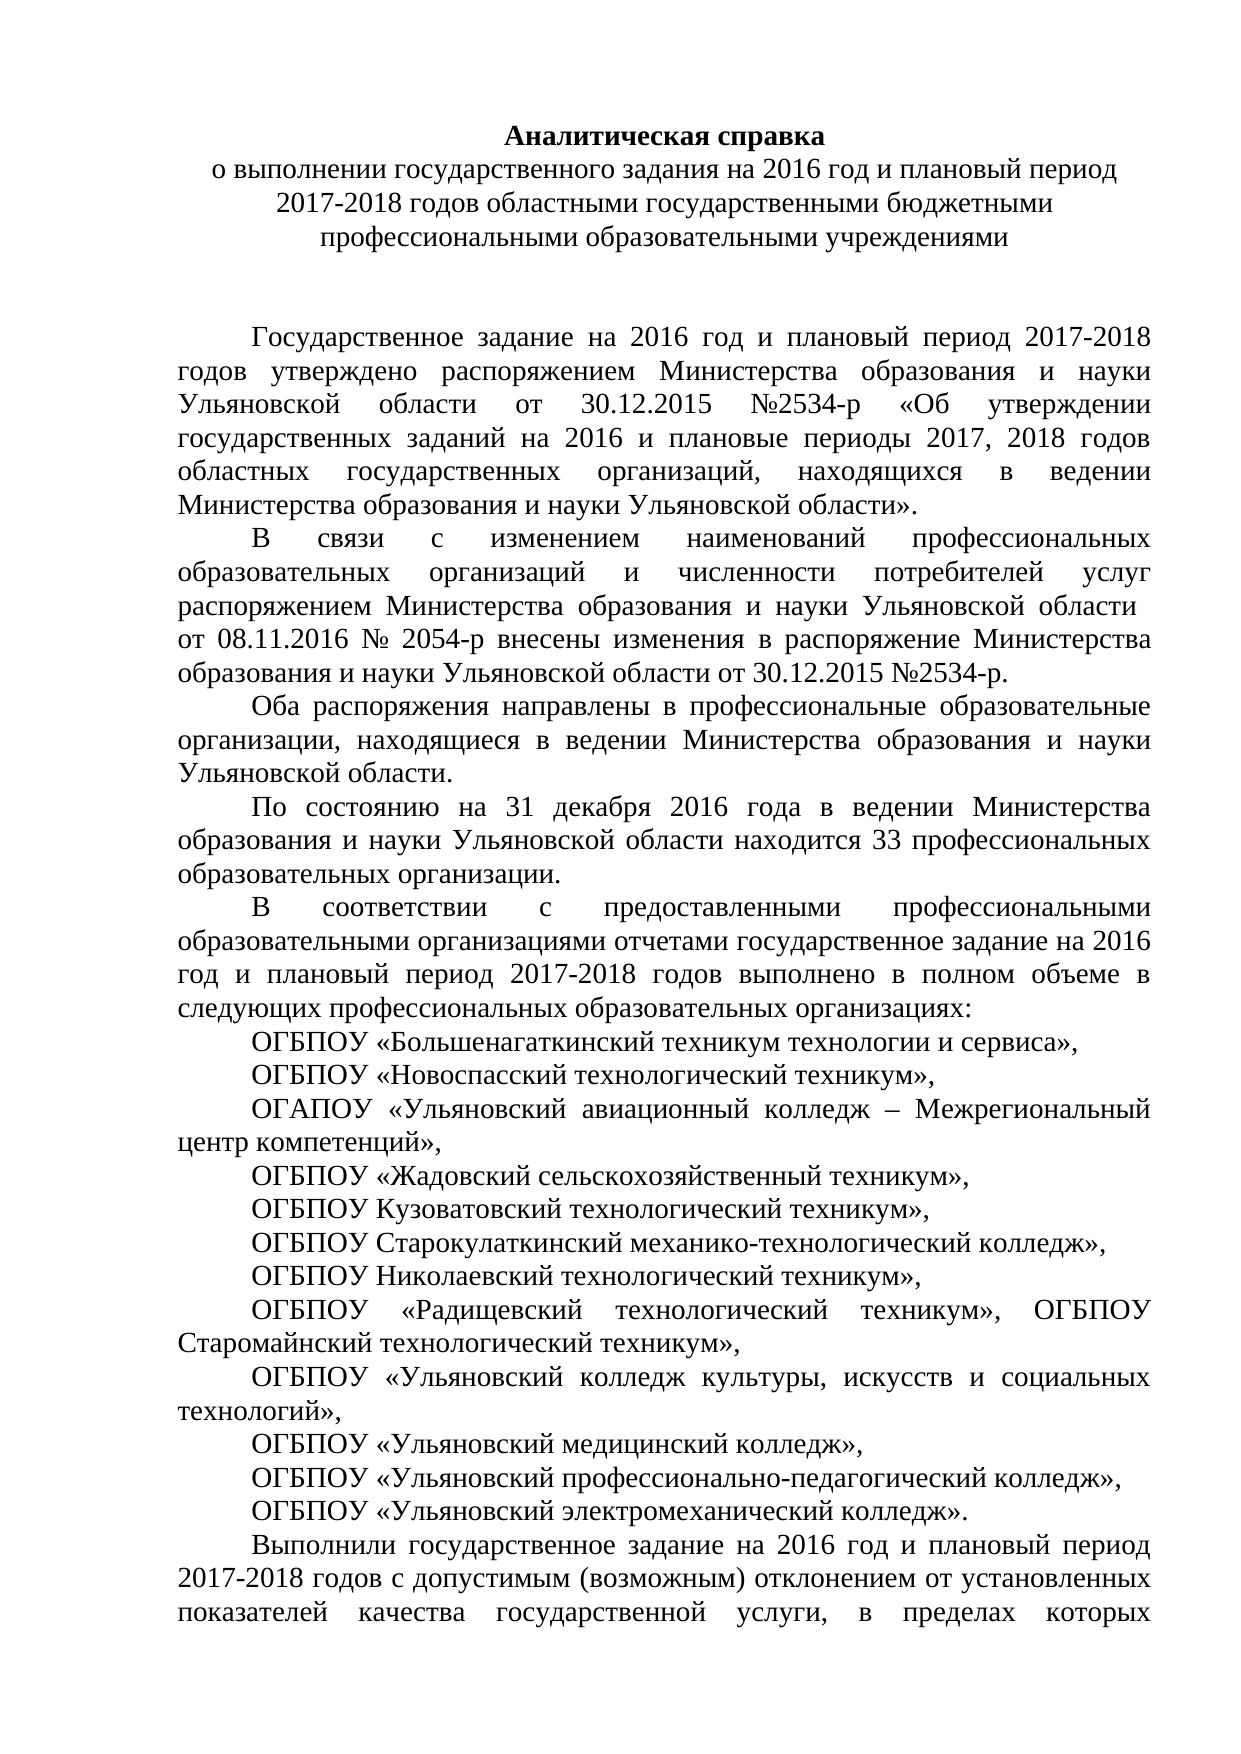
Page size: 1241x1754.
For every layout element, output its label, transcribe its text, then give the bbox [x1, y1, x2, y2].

text Оба распоряжения направлены в профессиональные образовательные организации, находящиеся в ведении Министерства образования и науки Ульяновской области. [177, 688, 1152, 789]
text ОГБПОУ Старокулаткинский механико-технологический колледж», [177, 1225, 1152, 1258]
text о выполнении государственного задания на 2016 год и плановый период 2017-2018 годов областными государственными бюджетными профессиональными образовательными учреждениями [177, 152, 1152, 252]
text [177, 1527, 1152, 1627]
text По состоянию на 31 декабря 2016 года в ведении Министерства образования и науки Ульяновской области находится 33 профессиональных образовательных организации. [177, 789, 1152, 889]
text ОГБПОУ «Радищевский технологический техникум», ОГБПОУ Старомайнский технологический техникум», [177, 1292, 1152, 1359]
text ОГАПОУ «Ульяновский авиационный колледж – Межрегиональный центр компетенций», [177, 1091, 1152, 1158]
text ОГБПОУ «Ульяновский медицинский колледж», [177, 1426, 1152, 1460]
text В связи с изменением наименований профессиональных образовательных организаций и численности потребителей услуг распоряжением Министерства образования и науки Ульяновской области от 08.11.2016 № 2054-р внесены изменения в распоряжение Министерства образования и науки Ульяновской области от 30.12.2015 №2534-р. [177, 521, 1152, 688]
text Аналитическая справка [177, 118, 1152, 152]
text Государственное задание на 2016 год и плановый период 2017-2018 годов утверждено распоряжением Министерства образования и науки Ульяновской области от 30.12.2015 №2534-р «Об утверждении государственных заданий на 2016 и плановые периоды 2017, 2018 годов областных государственных организаций, находящихся в ведении Министерства образования и науки Ульяновской области». [177, 319, 1152, 521]
text ОГБПОУ «Ульяновский профессионально-педагогический колледж», [177, 1460, 1152, 1493]
text ОГБПОУ «Новоспасский технологический техникум», [177, 1057, 1152, 1091]
text ОГБПОУ Кузоватовский технологический техникум», [177, 1191, 1152, 1225]
text ОГБПОУ «Ульяновский колледж культуры, искусств и социальных технологий», [177, 1359, 1152, 1426]
text ОГБПОУ «Ульяновский электромеханический колледж». [177, 1493, 1152, 1527]
text ОГБПОУ «Жадовский сельскохозяйственный техникум», [177, 1158, 1152, 1191]
text В соответствии с предоставленными профессиональными образовательными организациями отчетами государственное задание на 2016 год и плановый период 2017-2018 годов выполнено в полном объеме в следующих профессиональных образовательных организациях: [177, 889, 1152, 1024]
text ОГБПОУ «Большенагаткинский техникум технологии и сервиса», [177, 1024, 1152, 1057]
text ОГБПОУ Николаевский технологический техникум», [177, 1258, 1152, 1292]
